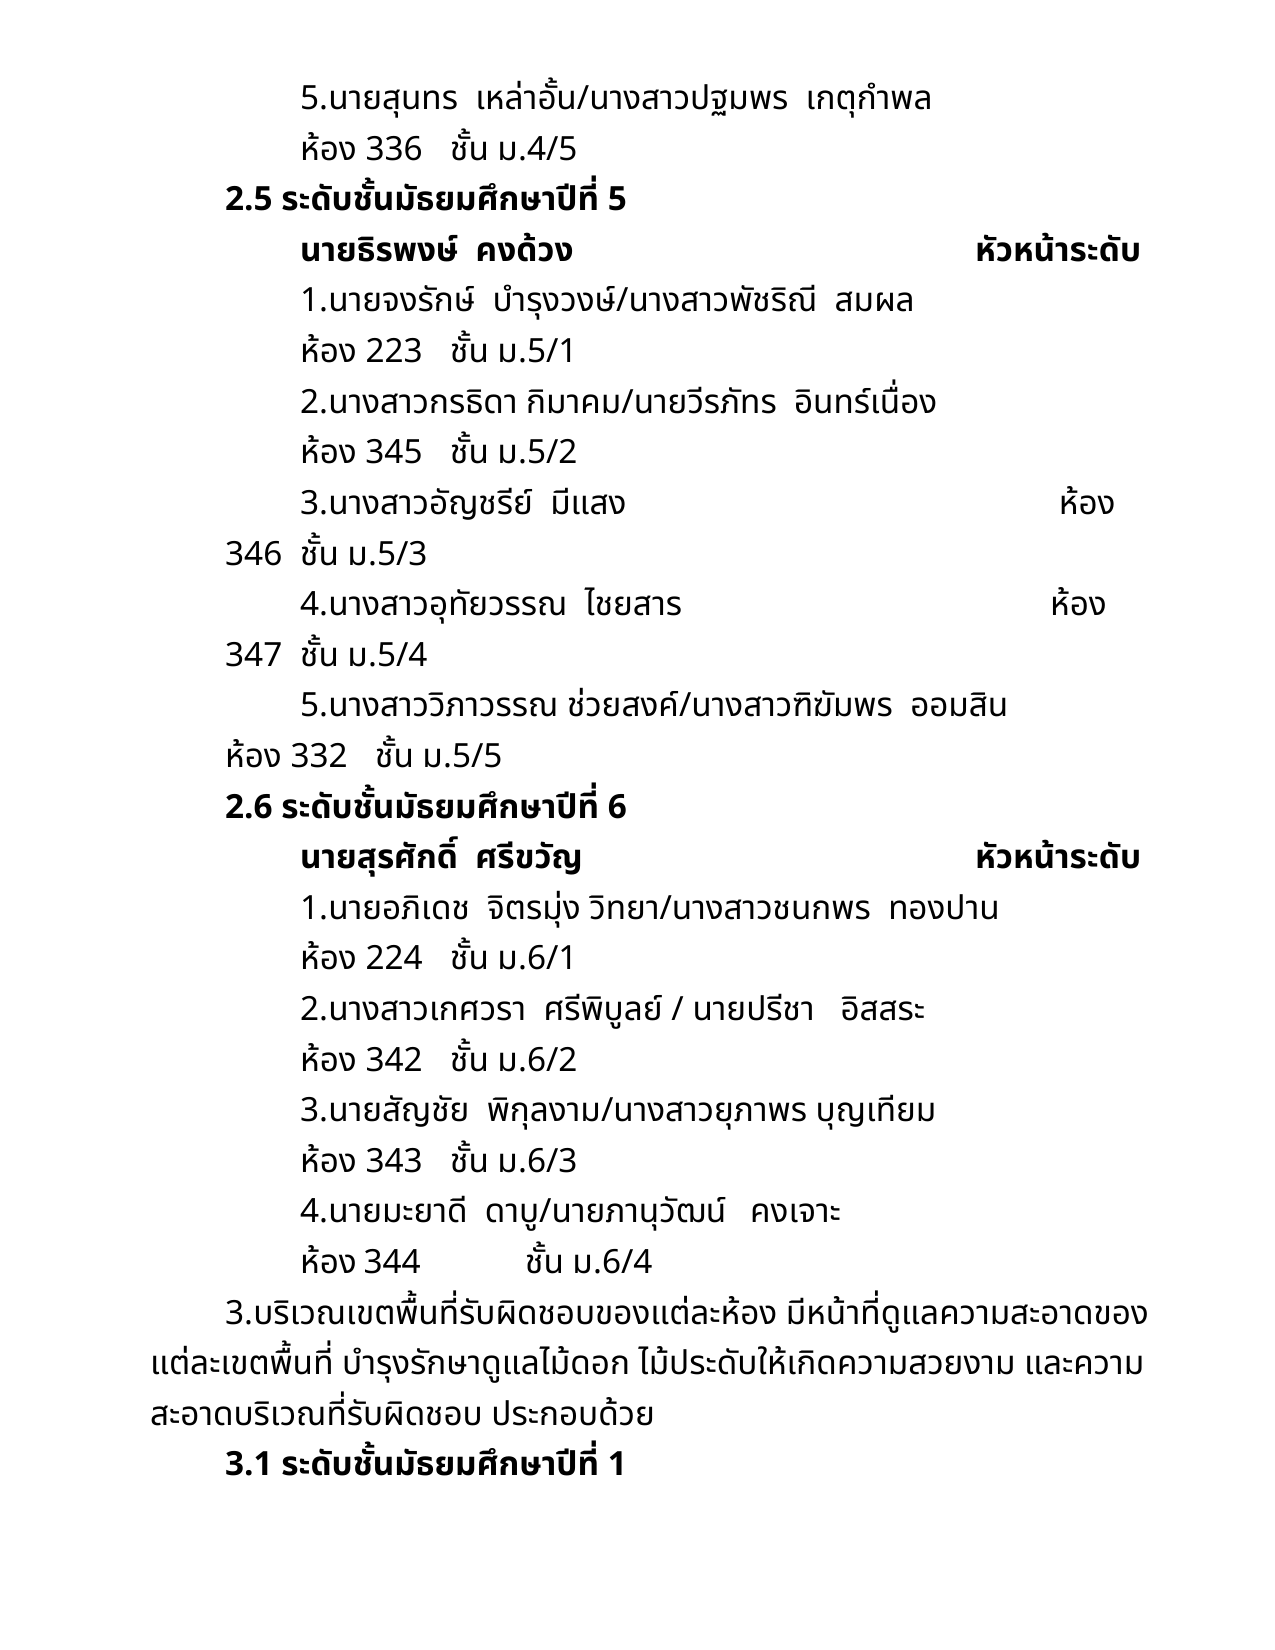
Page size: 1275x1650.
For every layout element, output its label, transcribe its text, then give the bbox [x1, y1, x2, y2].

text 2.นางสาวเกศวรา ศรีพิบูลย์ / นายปรีชา อิสสระ ห้อง 342 ชั้น ม.6/2 [225, 985, 1152, 1086]
text 4.นายมะยาดี ดาบู/นายภานุวัฒน์ คงเจาะ ห้อง344 ชั้น ม.6/4 [225, 1187, 1152, 1288]
text 5.นางสาววิภาวรรณ ช่วยสงค์/นางสาวฑิฆัมพร ออมสิน ห้อง 332 ชั้น ม.5/5 [225, 681, 1152, 782]
text นายธิรพงษ์ คงด้วง หัวหน้าระดับ [150, 226, 1152, 276]
text 2.6 ระดับชั้นมัธยมศึกษาปีที่ 6 [150, 782, 1152, 833]
text 3.บริเวณเขตพื้นที่รับผิดชอบของแต่ละห้อง มีหน้าที่ดูแลความสะอาดของแต่ละเขตพื้นที่ บำรุงรักษาดูแลไม้ดอก ไม้ประดับให้เกิดความสวยงาม และความสะอาดบริเวณที่รับผิดชอบ ประกอบด้วย [150, 1288, 1152, 1440]
text 1.นายอภิเดช จิตรมุ่ง วิทยา/นางสาวชนกพร ทองปาน ห้อง 224 ชั้น ม.6/1 [225, 883, 1152, 985]
text 3.1 ระดับชั้นมัธยมศึกษาปีที่ 1 [225, 1440, 1181, 1491]
text 3.นายสัญชัย พิกุลงาม/นางสาวยุภาพร บุญเทียม ห้อง 343 ชั้น ม.6/3 [225, 1086, 1152, 1187]
text 4.นางสาวอุทัยวรรณ ไชยสาร ห้อง 347 ชั้น ม.5/4 [225, 580, 1152, 681]
text 3.นางสาวอัญชรีย์ มีแสง ห้อง 346 ชั้น ม.5/3 [225, 479, 1152, 580]
text 2.5 ระดับชั้นมัธยมศึกษาปีที่ 5 [150, 175, 1152, 226]
text 1.นายจงรักษ์ บำรุงวงษ์/นางสาวพัชริณี สมผล ห้อง 223 ชั้น ม.5/1 [225, 276, 1152, 377]
text นายสุรศักดิ์ ศรีขวัญ หัวหน้าระดับ [150, 833, 1152, 883]
text 5.นายสุนทร เหล่าอั้น/นางสาวปฐมพร เกตุกำพล ห้อง 336 ชั้น ม.4/5 [225, 74, 1152, 175]
text 2.นางสาวกรธิดา กิมาคม/นายวีรภัทร อินทร์เนื่อง ห้อง 345 ชั้น ม.5/2 [225, 377, 1152, 479]
